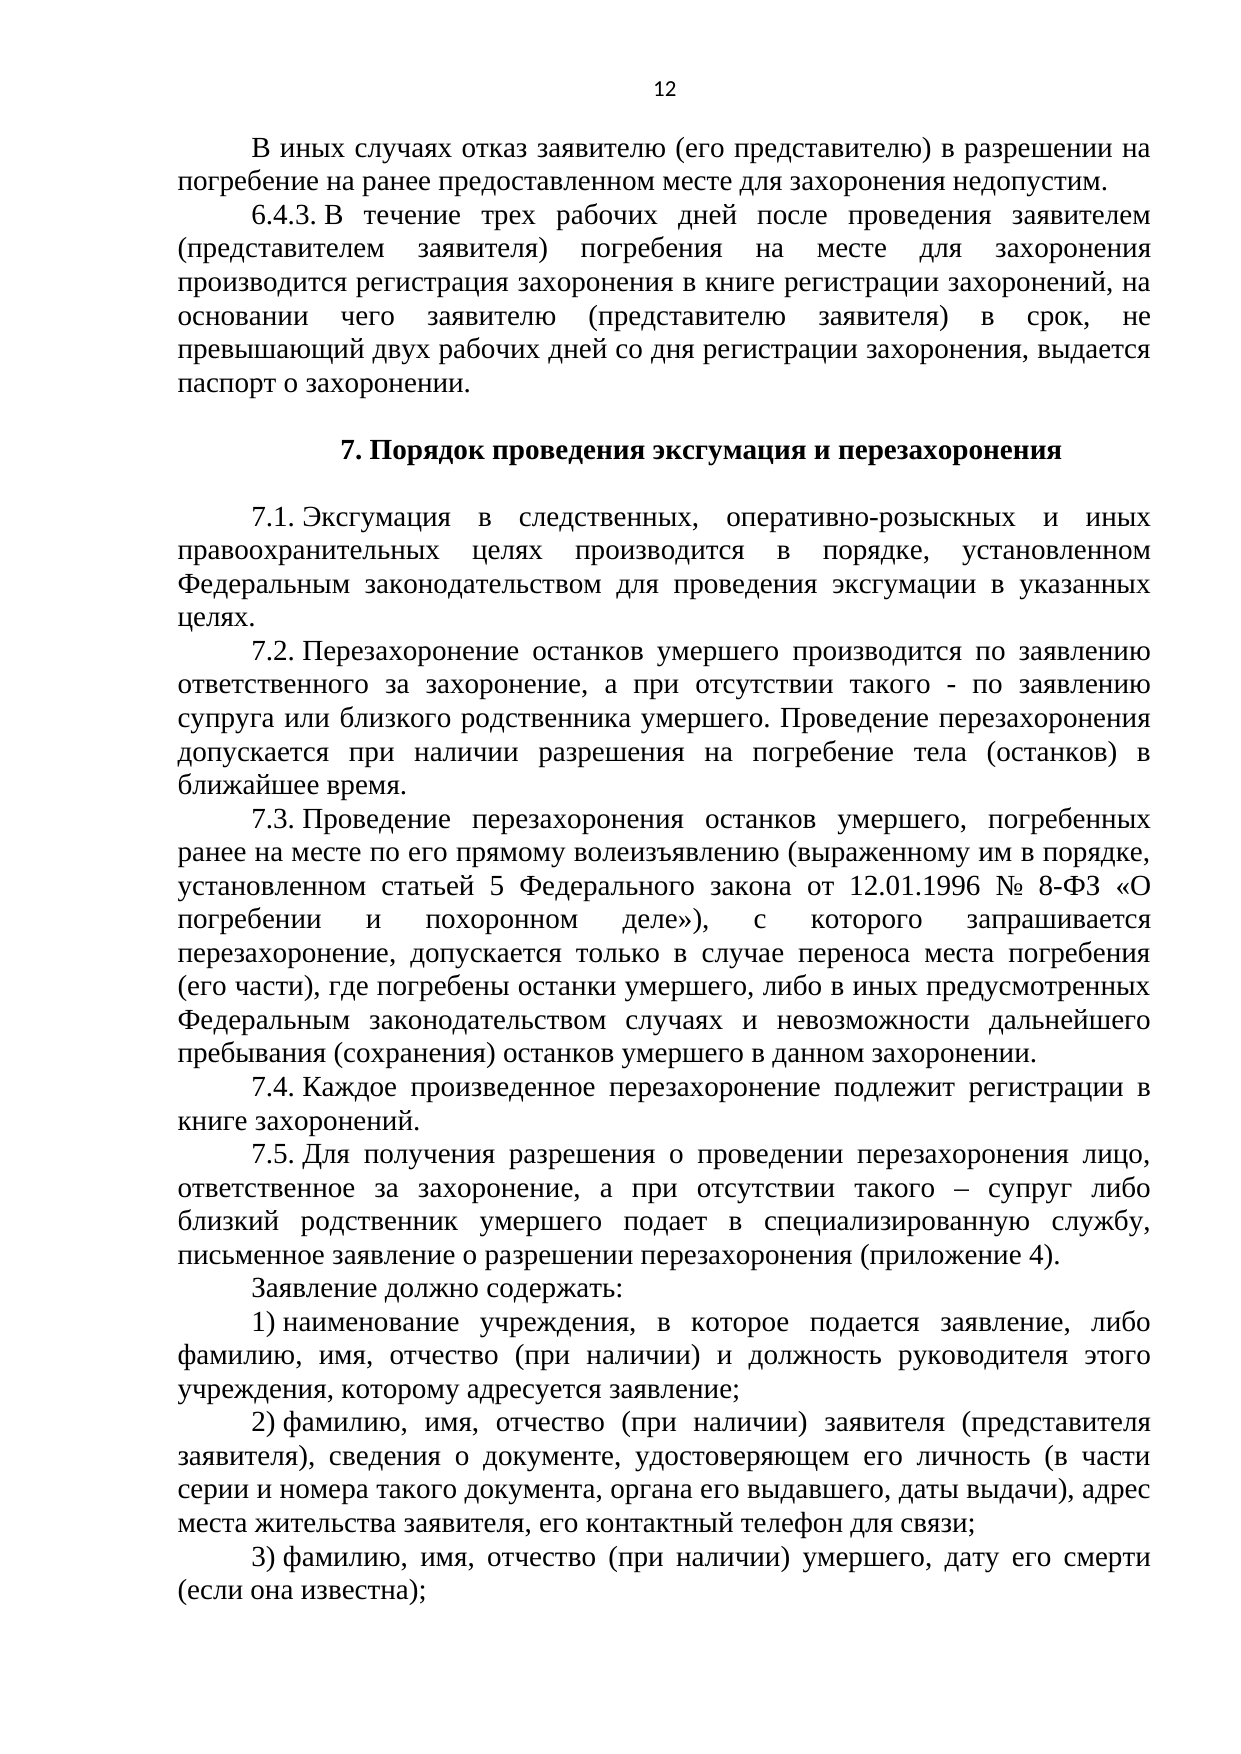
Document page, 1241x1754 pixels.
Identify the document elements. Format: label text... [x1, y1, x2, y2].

text 7.5. Для получения разрешения о проведении перезахоронения лицо, ответственное за захоронение, а при отсутствии такого – супруг либо близкий родственник умершего подает в специализированную службу, письменное заявление о разрешении перезахоронения (приложение 4). [177, 1136, 1152, 1270]
text 7.3. Проведение перезахоронения останков умершего, погребенных ранее на месте по его прямому волеизъявлению (выраженному им в порядке, установленном статьей 5 Федерального закона от 12.01.1996 № 8-ФЗ «О погребении и похоронном деле»), с которого запрашивается перезахоронение, допускается только в случае переноса места погребения (его части), где погребены останки умершего, либо в иных предусмотренных Федеральным законодательством случаях и невозможности дальнейшего пребывания (сохранения) останков умершего в данном захоронении. [177, 801, 1152, 1069]
text 7.4. Каждое произведенное перезахоронение подлежит регистрации в книге захоронений. [177, 1069, 1152, 1136]
text 7.2. Перезахоронение останков умершего производится по заявлению ответственного за захоронение, а при отсутствии такого - по заявлению супруга или близкого родственника умершего. Проведение перезахоронения допускается при наличии разрешения на погребение тела (останков) в ближайшее время. [177, 633, 1152, 801]
text 2) фамилию, имя, отчество (при наличии) заявителя (представителя заявителя), сведения о документе, удостоверяющем его личность (в части серии и номера такого документа, органа его выдавшего, даты выдачи), адрес места жительства заявителя, его контактный телефон для связи; [177, 1404, 1152, 1539]
text 7. Порядок проведения эксгумация и перезахоронения [177, 432, 1152, 465]
text В иных случаях отказ заявителю (его представителю) в разрешении на погребение на ранее предоставленном месте для захоронения недопустим. [177, 130, 1152, 197]
text 6.4.3. В течение трех рабочих дней после проведения заявителем (представителем заявителя) погребения на месте для захоронения производится регистрация захоронения в книге регистрации захоронений, на основании чего заявителю (представителю заявителя) в срок, не превышающий двух рабочих дней со дня регистрации захоронения, выдается паспорт о захоронении. [177, 197, 1152, 398]
text 1) наименование учреждения, в которое подается заявление, либо фамилию, имя, отчество (при наличии) и должность руководителя этого учреждения, которому адресуется заявление; [177, 1304, 1152, 1404]
text 3) фамилию, имя, отчество (при наличии) умершего, дату его смерти (если она известна); [177, 1539, 1152, 1606]
text Заявление должно содержать: [177, 1270, 1152, 1304]
text 7.1. Эксгумация в следственных, оперативно-розыскных и иных правоохранительных целях производится в порядке, установленном Федеральным законодательством для проведения эксгумации в указанных целях. [177, 499, 1152, 633]
